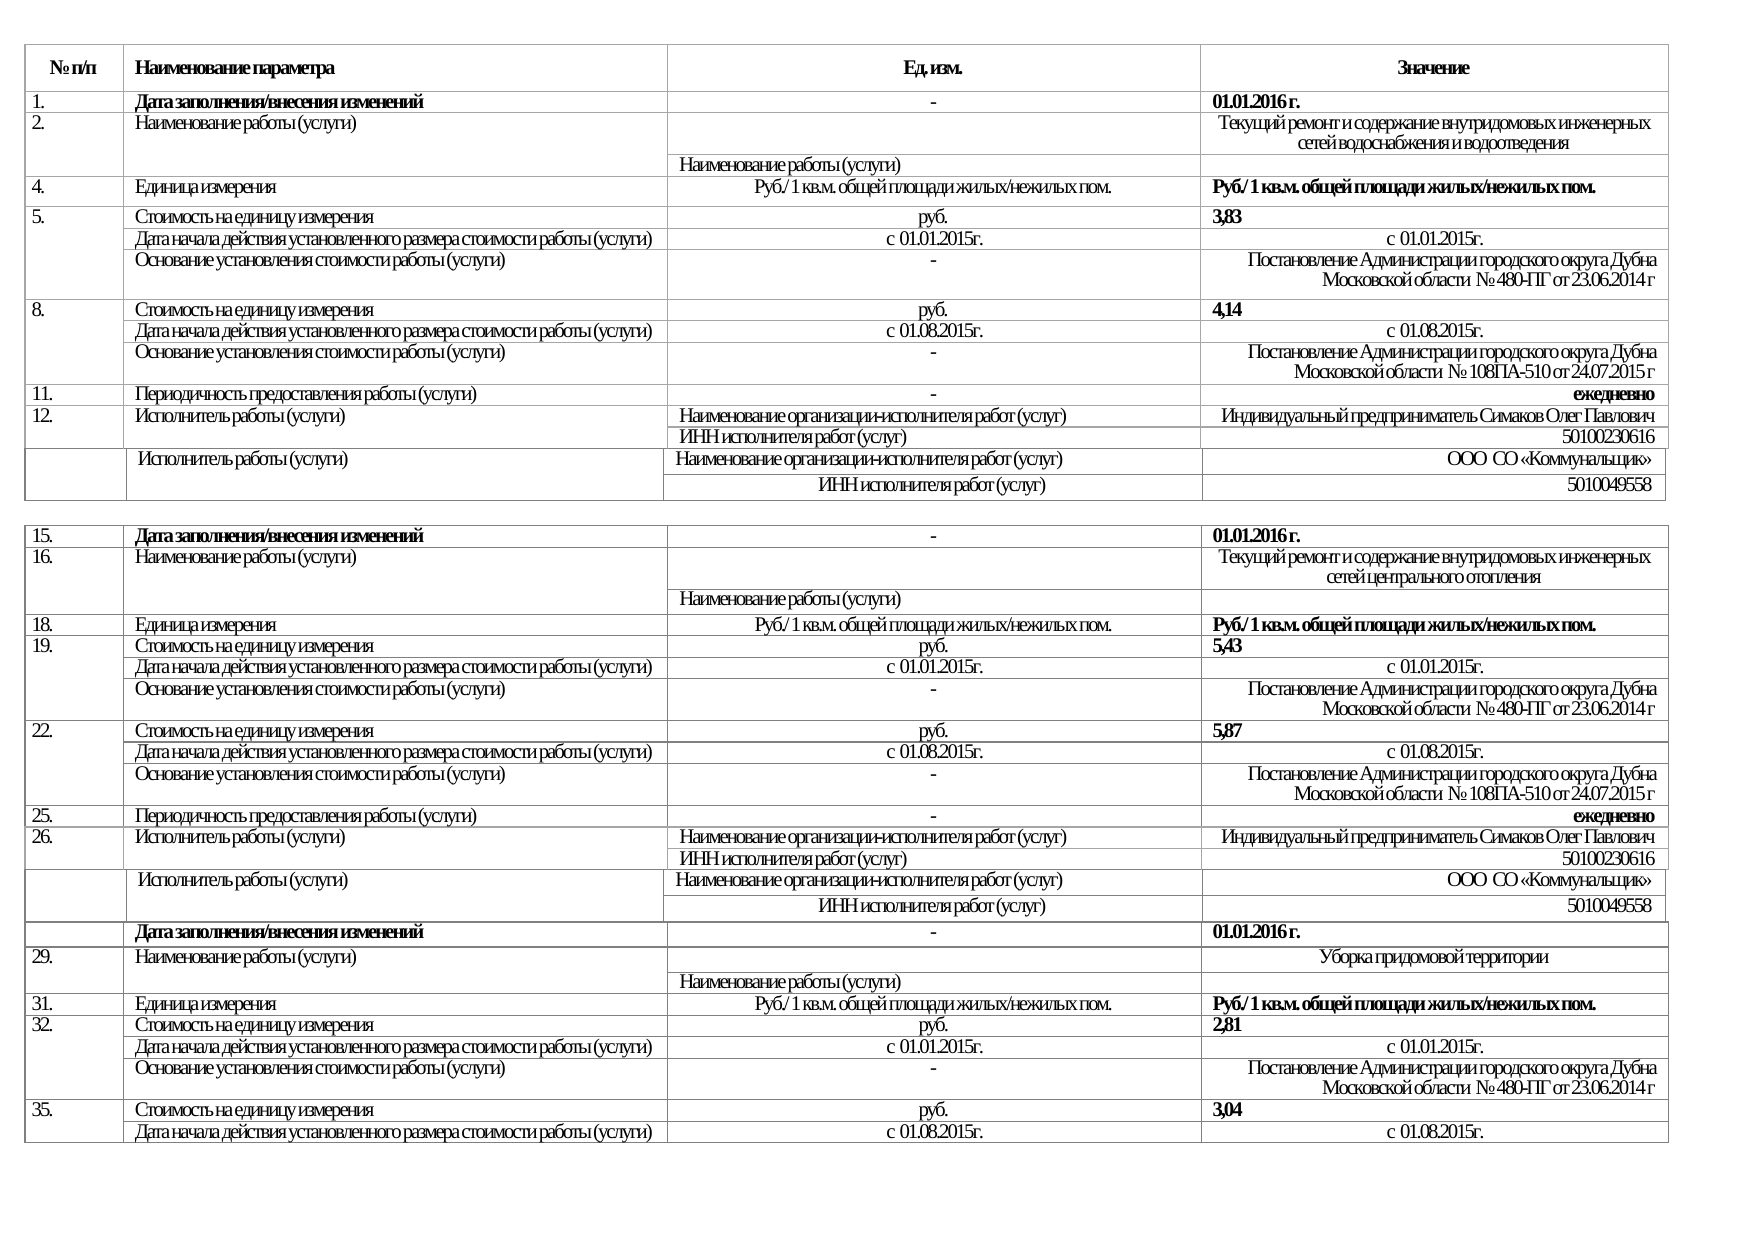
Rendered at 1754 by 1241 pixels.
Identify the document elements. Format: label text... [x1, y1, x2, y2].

table_cell ИНН исполнителя работ (услуг) [664, 896, 1202, 921]
table_cell [668, 548, 1201, 588]
table_cell Постановление Администрации городского округа Дубна Московской области № 480-ПГ от 23.06.2014 г [1201, 250, 1668, 299]
table_cell - [668, 385, 1200, 405]
table_cell - [668, 764, 1201, 805]
table_cell 01.01.2016 г. [1201, 92, 1668, 112]
table_cell 4,14 [1201, 300, 1668, 320]
table_cell [26, 1016, 123, 1099]
table_cell с 01.08.2015г. [668, 321, 1200, 342]
table_cell ИНН исполнителя работ (услуг) [668, 849, 1201, 869]
table_cell Исполнитель работы (услуги) [127, 870, 663, 921]
table_cell [26, 406, 123, 448]
table_cell - [668, 679, 1201, 720]
table_cell руб. [668, 721, 1201, 741]
table_cell 5010049558 [1203, 896, 1665, 921]
table_cell 5,43 [1202, 636, 1668, 657]
table_cell Наименование работы (услуги) [124, 548, 667, 614]
table_cell Основание установления стоимости работы (услуги) [124, 764, 667, 805]
table_cell с 01.08.2015г. [1202, 1122, 1668, 1142]
table_cell руб. [668, 1100, 1201, 1121]
table_cell Исполнитель работы (услуги) [124, 828, 667, 869]
table_cell 3,83 [1201, 207, 1668, 228]
table_cell [26, 207, 123, 299]
table_cell Наименование организации-исполнителя работ (услуг) [668, 406, 1200, 426]
table_cell Единица измерения [124, 994, 667, 1014]
table_cell - [668, 92, 1200, 112]
table_cell Руб./ 1 кв.м. общей площади жилых/нежилых пом. [668, 177, 1200, 206]
table_cell [26, 449, 126, 500]
table_cell Дата начала действия установленного размера стоимости работы (услуги) [124, 229, 667, 249]
table_cell Руб./ 1 кв.м. общей площади жилых/нежилых пом. [668, 615, 1201, 635]
table_cell - [668, 343, 1200, 383]
table_cell ежедневно [1202, 806, 1668, 826]
table_header [26, 526, 123, 547]
table_cell [26, 615, 123, 635]
table_cell Наименование работы (услуги) [668, 155, 1200, 176]
table_cell [26, 923, 123, 946]
table_cell Периодичность предоставления работы (услуги) [124, 385, 667, 405]
table_cell [26, 636, 123, 720]
table_cell Дата начала действия установленного размера стоимости работы (услуги) [124, 1122, 667, 1142]
table_cell ООО СО «Коммунальщик» [1203, 870, 1665, 895]
table_header Наименование параметра [124, 45, 667, 91]
table_cell [26, 994, 123, 1014]
table_cell Постановление Администрации городского округа Дубна Московской области № 480-ПГ от 23.06.2014 г [1202, 1059, 1668, 1099]
table_cell [26, 177, 123, 206]
table_cell Стоимость на единицу измерения [124, 1100, 667, 1121]
table_cell - [668, 923, 1201, 946]
table_cell Дата заполнения/внесения изменений [124, 923, 667, 946]
table_cell - [668, 806, 1201, 826]
table_cell с 01.01.2015г. [1202, 658, 1668, 678]
table_cell 3,04 [1202, 1100, 1668, 1121]
table_header Дата заполнения/внесения изменений [124, 526, 667, 547]
table_cell 50100230616 [1201, 428, 1668, 448]
table_cell руб. [668, 1016, 1201, 1036]
table_header № п/п [26, 45, 123, 91]
table_cell [1202, 590, 1668, 614]
table_cell Руб./ 1 кв.м. общей площади жилых/нежилых пом. [1202, 615, 1668, 635]
table_cell с 01.08.2015г. [668, 1122, 1201, 1142]
table_cell Наименование работы (услуги) [668, 590, 1201, 614]
table_cell руб. [668, 300, 1200, 320]
table_cell с 01.08.2015г. [1202, 743, 1668, 763]
table_cell Дата заполнения/внесения изменений [124, 92, 667, 112]
table_cell Руб./ 1 кв.м. общей площади жилых/нежилых пом. [1201, 177, 1668, 206]
table_cell Наименование организации-исполнителя работ (услуг) [664, 449, 1202, 474]
table_cell ежедневно [1201, 385, 1668, 405]
table_cell - [668, 1059, 1201, 1099]
table_cell [26, 828, 123, 869]
table_cell ООО СО «Коммунальщик» [1203, 449, 1665, 474]
table_cell Руб./ 1 кв.м. общей площади жилых/нежилых пом. [668, 994, 1201, 1014]
table_cell Текущий ремонт и содержание внутридомовых инженерных сетей водоснабжения и водоотведения [1201, 113, 1668, 154]
table_cell Постановление Администрации городского округа Дубна Московской области № 108ПА-510 от 24.07.2015 г [1201, 343, 1668, 383]
table_cell Текущий ремонт и содержание внутридомовых инженерных сетей центрального отопления [1202, 548, 1668, 588]
table_cell ИНН исполнителя работ (услуг) [668, 428, 1200, 448]
table_cell с 01.01.2015г. [1202, 1037, 1668, 1057]
table_cell Периодичность предоставления работы (услуги) [124, 806, 667, 826]
table_cell Стоимость на единицу измерения [124, 300, 667, 320]
table_cell [26, 806, 123, 826]
table_cell с 01.01.2015г. [1201, 229, 1668, 249]
table_cell 2,81 [1202, 1016, 1668, 1036]
table_cell Наименование работы (услуги) [124, 948, 667, 993]
table_cell [26, 870, 126, 921]
table_cell с 01.08.2015г. [1201, 321, 1668, 342]
table_cell [668, 113, 1200, 154]
table_cell [26, 300, 123, 383]
table_cell руб. [668, 636, 1201, 657]
table_cell руб. [668, 207, 1200, 228]
table_header Ед. изм. [668, 45, 1200, 91]
table_cell [26, 721, 123, 805]
table_cell Стоимость на единицу измерения [124, 1016, 667, 1036]
table_cell Наименование работы (услуги) [668, 973, 1201, 993]
table_cell - [668, 250, 1200, 299]
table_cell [124, 1059, 667, 1099]
table_cell [668, 948, 1201, 972]
table_cell 5,87 [1202, 721, 1668, 741]
table_cell 50100230616 [1202, 849, 1668, 869]
table_cell Индивидуальный предприниматель Симаков Олег Павлович [1201, 406, 1668, 426]
table_cell Исполнитель работы (услуги) [127, 449, 663, 500]
table_cell Постановление Администрации городского округа Дубна Московской области № 480-ПГ от 23.06.2014 г [1202, 679, 1668, 720]
table_cell [26, 548, 123, 614]
table_cell Основание установления стоимости работы (услуги) [124, 343, 667, 383]
table_cell 01.01.2016 г. [1202, 923, 1668, 946]
table_cell Единица измерения [124, 615, 667, 635]
table_cell [26, 948, 123, 993]
table_cell Стоимость на единицу измерения [124, 207, 667, 228]
table_cell с 01.01.2015г. [668, 229, 1200, 249]
table_cell Постановление Администрации городского округа Дубна Московской области № 108ПА-510 от 24.07.2015 г [1202, 764, 1668, 805]
table_cell Руб./ 1 кв.м. общей площади жилых/нежилых пом. [1202, 994, 1668, 1014]
table_cell Наименование организации-исполнителя работ (услуг) [668, 828, 1201, 848]
table_cell [1201, 155, 1668, 176]
table_cell Единица измерения [124, 177, 667, 206]
table_cell Дата начала действия установленного размера стоимости работы (услуги) [124, 658, 667, 678]
table_cell Дата начала действия установленного размера стоимости работы (услуги) [124, 321, 667, 342]
table_cell [26, 113, 123, 176]
table_cell Стоимость на единицу измерения [124, 721, 667, 741]
table_cell [26, 385, 123, 405]
table_cell Наименование работы (услуги) [124, 113, 667, 176]
table_cell с 01.08.2015г. [668, 743, 1201, 763]
table_cell с 01.01.2015г. [668, 1037, 1201, 1057]
table_cell Исполнитель работы (услуги) [124, 406, 667, 448]
table_cell Дата начала действия установленного размера стоимости работы (услуги) [124, 1037, 667, 1057]
table_cell Наименование организации-исполнителя работ (услуг) [664, 870, 1202, 895]
table_cell 5010049558 [1203, 475, 1665, 500]
table_cell [26, 1100, 123, 1142]
table_cell ИНН исполнителя работ (услуг) [664, 475, 1202, 500]
table_cell [26, 92, 123, 112]
table_cell Основание установления стоимости работы (услуги) [124, 679, 667, 720]
table_header 01.01.2016 г. [1202, 526, 1668, 547]
table_cell Стоимость на единицу измерения [124, 636, 667, 657]
table_header - [668, 526, 1201, 547]
table_cell с 01.01.2015г. [668, 658, 1201, 678]
table_cell Дата начала действия установленного размера стоимости работы (услуги) [124, 743, 667, 763]
table_cell Основание установления стоимости работы (услуги) [124, 250, 667, 299]
table_cell Уборка придомовой территории [1202, 948, 1668, 972]
table_cell Индивидуальный предприниматель Симаков Олег Павлович [1202, 828, 1668, 848]
table_header Значение [1201, 45, 1668, 91]
table_cell [1202, 973, 1668, 993]
